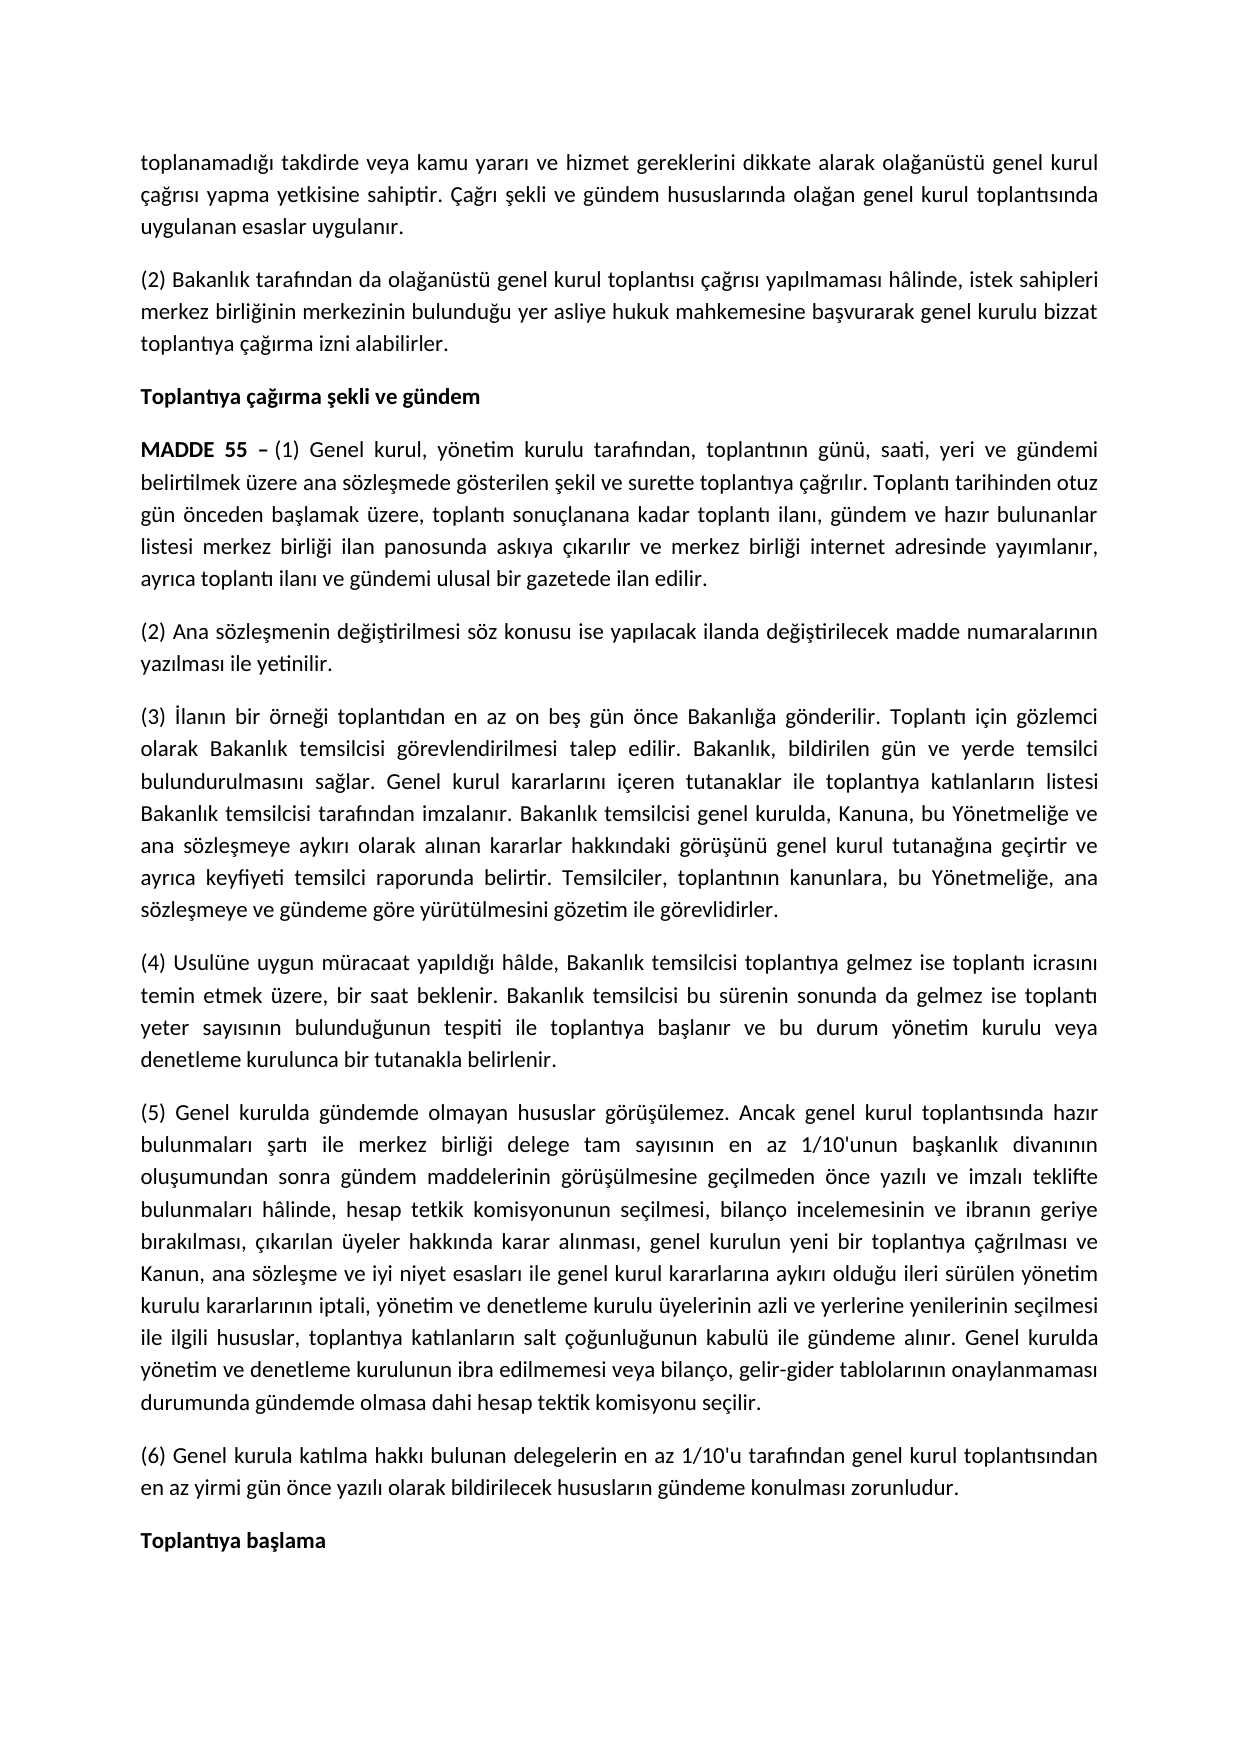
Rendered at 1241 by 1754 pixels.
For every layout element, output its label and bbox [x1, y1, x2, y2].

table_header [117, 148, 1123, 1579]
